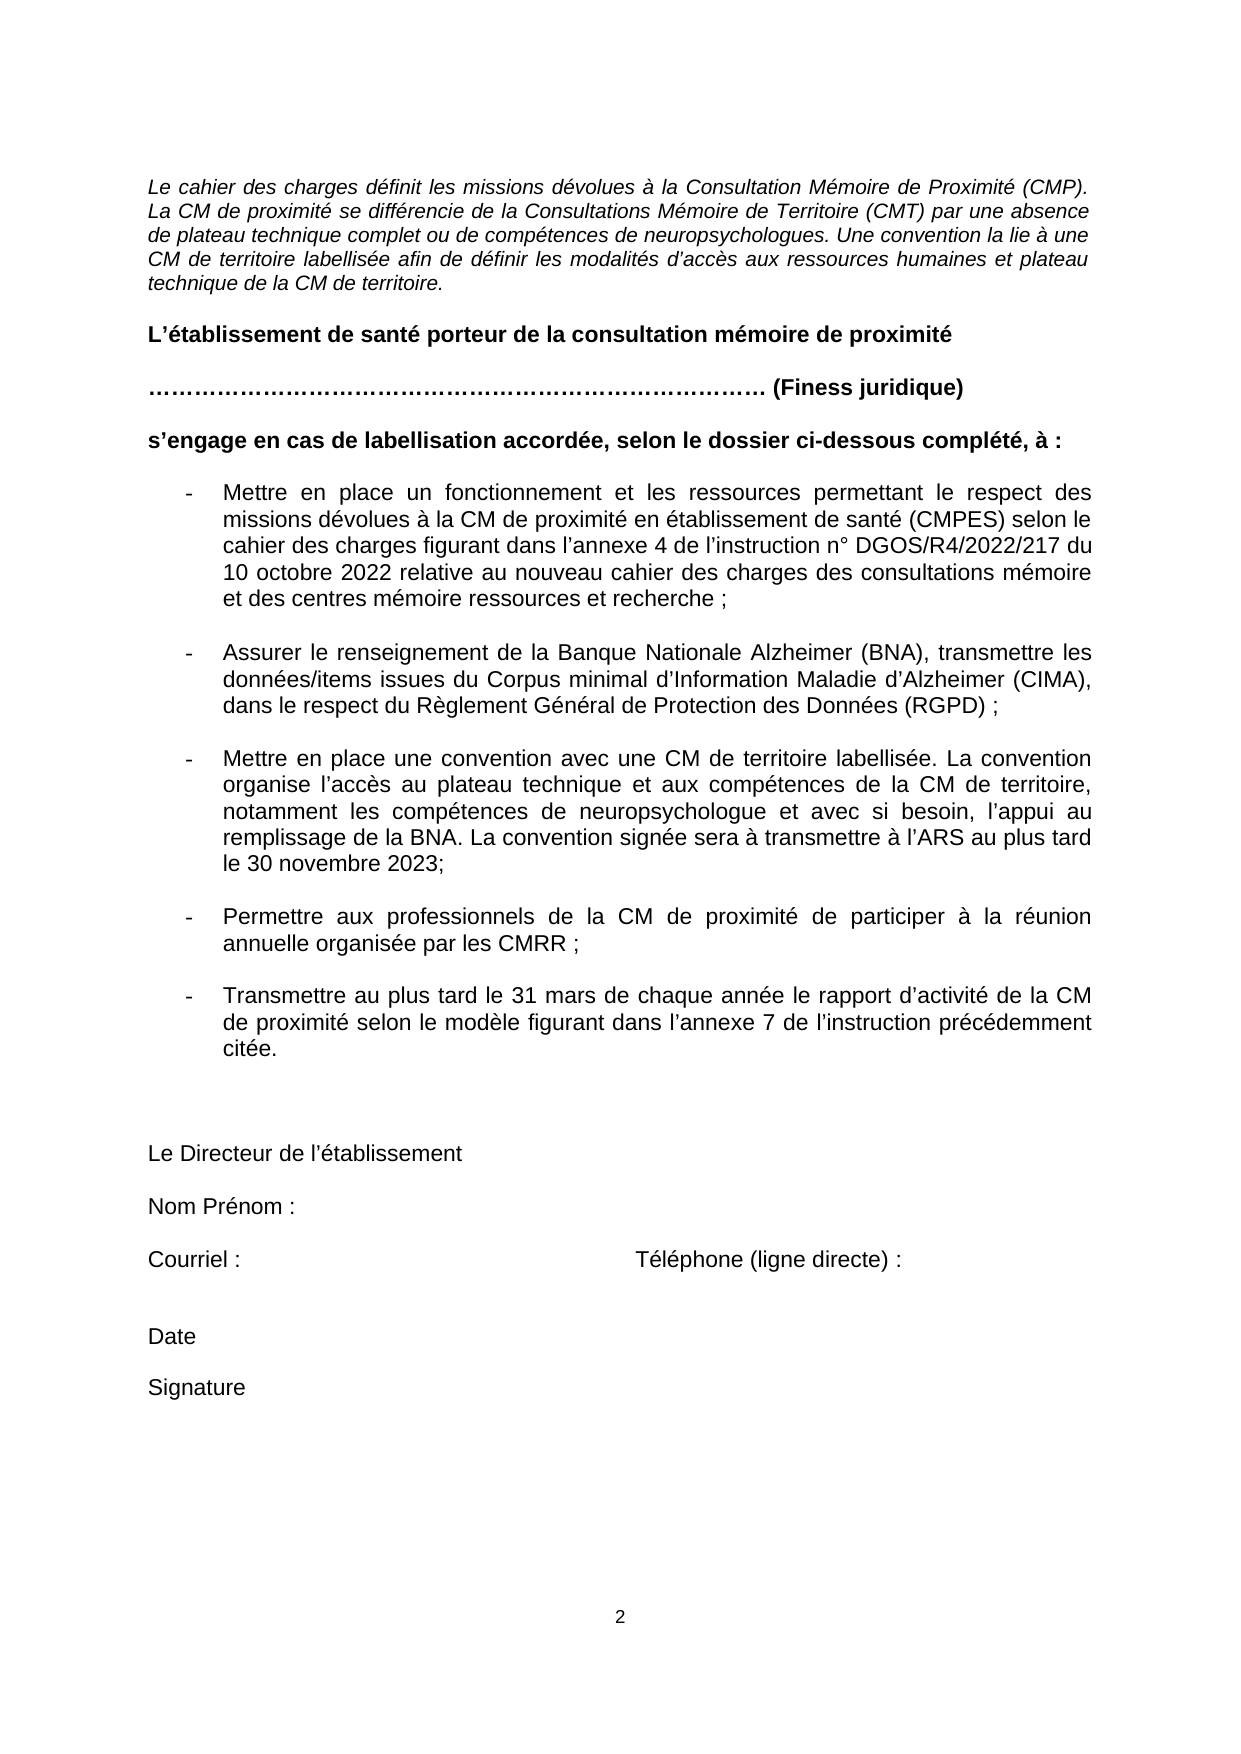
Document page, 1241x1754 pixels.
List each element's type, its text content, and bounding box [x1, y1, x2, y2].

list Assurer le renseignement de la Banque Nationale Alzheimer (BNA), transmettre les données/items issues du Corpus minimal d’Information Maladie d’Alzheimer (CIMA), dans le respect du Règlement Général de Protection des Données (RGPD) ; [185, 639, 1093, 718]
text L’établissement de santé porteur de la consultation mémoire de proximité [148, 321, 1093, 348]
list Transmettre au plus tard le 31 mars de chaque année le rapport d’activité de la CM de proximité selon le modèle figurant dans l’annexe 7 de l’instruction précédemment citée. [185, 982, 1093, 1061]
text s’engage en cas de labellisation accordée, selon le dossier ci-dessous complété, à : [148, 427, 1093, 453]
text Date [148, 1323, 1093, 1349]
list Mettre en place un fonctionnement et les ressources permettant le respect des missions dévolues à la CM de proximité en établissement de santé (CMPES) selon le cahier des charges figurant dans l’annexe 4 de l’instruction n° DGOS/R4/2022/217 du 10 octobre 2022 relative au nouveau cahier des charges des consultations mémoire et des centres mémoire ressources et recherche ; [185, 479, 1093, 611]
list Permettre aux professionnels de la CM de proximité de participer à la réunion annuelle organisée par les CMRR ; [185, 903, 1093, 956]
text Courriel : Téléphone (ligne directe) : [148, 1246, 1093, 1272]
list Mettre en place une convention avec une CM de territoire labellisée. La convention organise l’accès au plateau technique et aux compétences de la CM de territoire, notamment les compétences de neuropsychologue et avec si besoin, l’appui au remplissage de la BNA. La convention signée sera à transmettre à l’ARS au plus tard le 30 novembre 2023; [185, 745, 1093, 877]
text ……………………………………………………………………… (Finess juridique) [148, 374, 1093, 400]
text Nom Prénom : [148, 1193, 1093, 1219]
text Signature [148, 1374, 1093, 1401]
text Le Directeur de l’établissement [148, 1140, 1093, 1167]
text Le cahier des charges définit les missions dévolues à la Consultation Mémoire de Proximité (CMP). La CM de proximité se différencie de la Consultations Mémoire de Territoire (CMT) par une absence de plateau technique complet ou de compétences de neuropsychologues. Une convention la lie à une CM de territoire labellisée afin de définir les modalités d’accès aux ressources humaines et plateau technique de la CM de territoire. [148, 175, 1093, 295]
